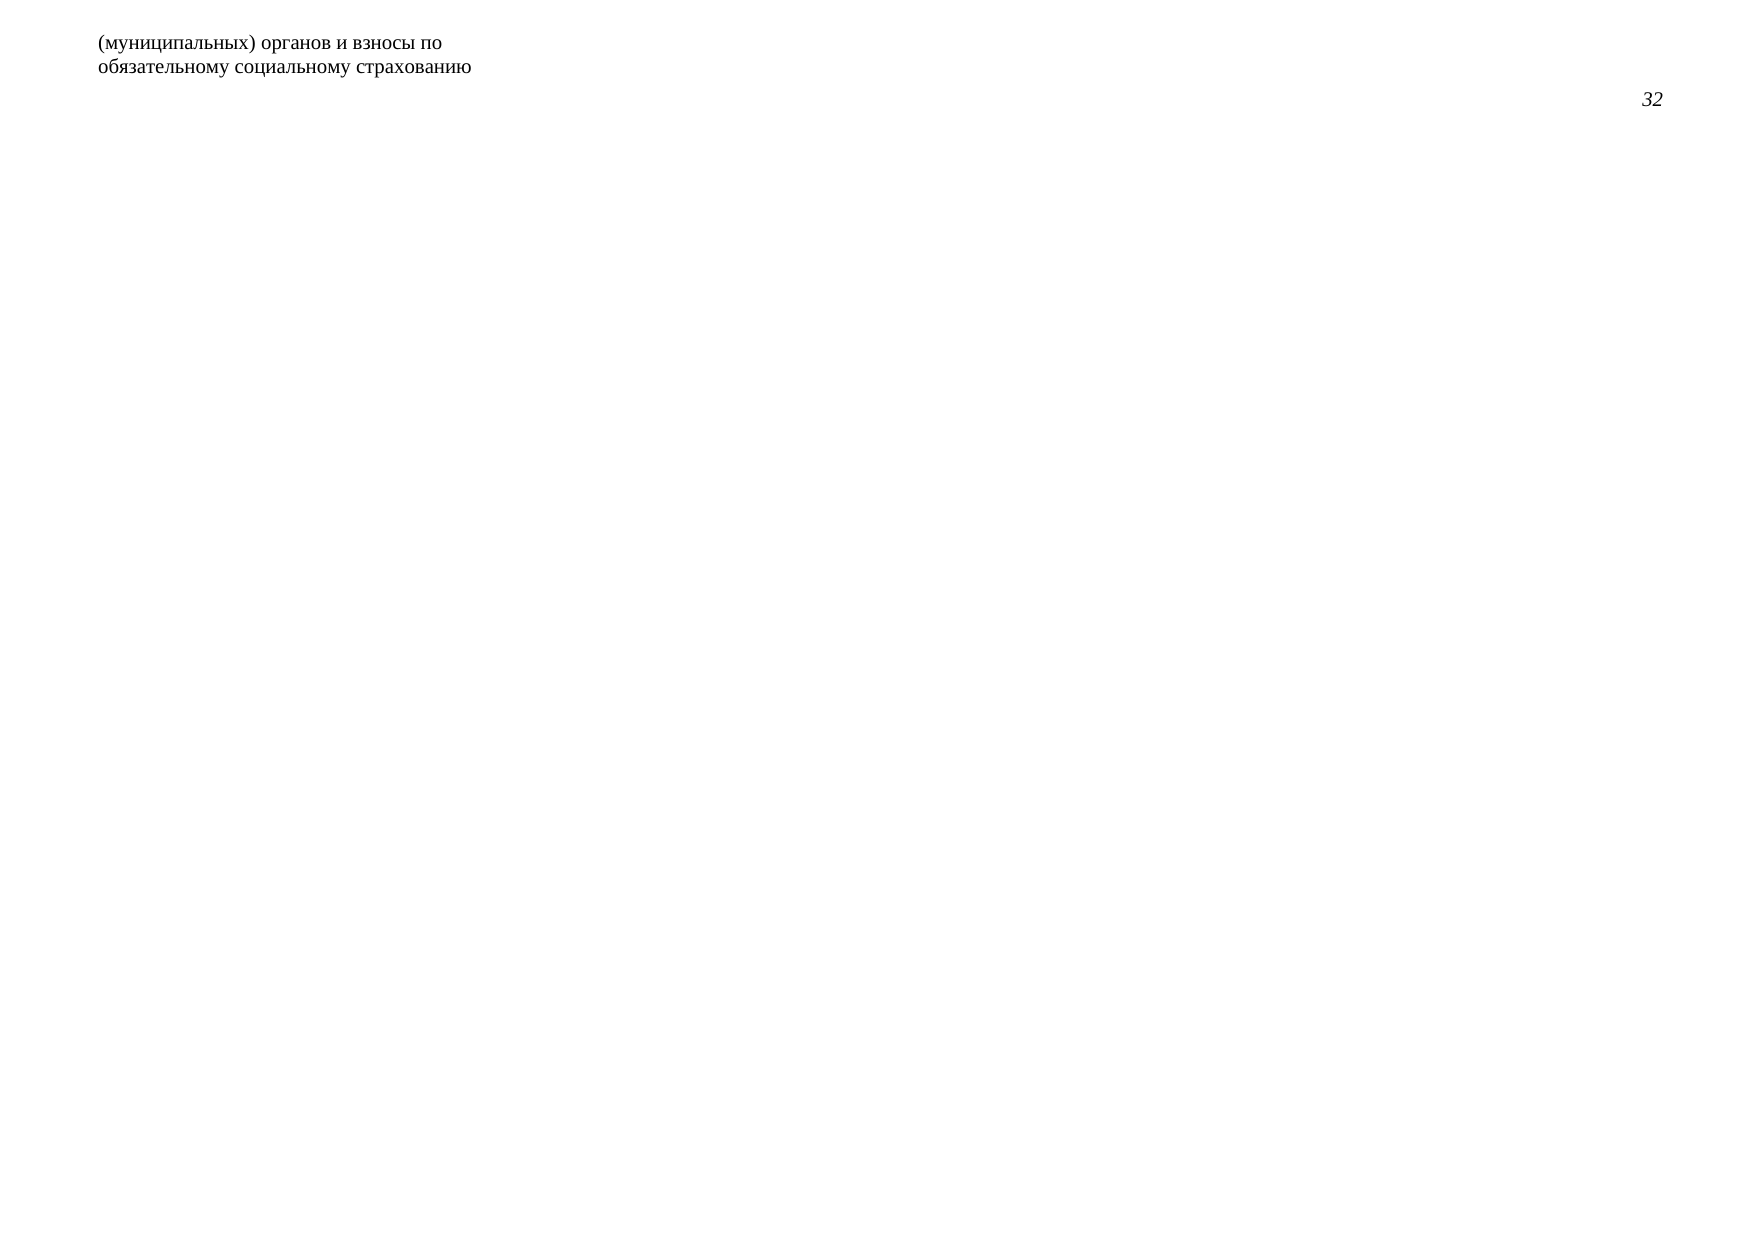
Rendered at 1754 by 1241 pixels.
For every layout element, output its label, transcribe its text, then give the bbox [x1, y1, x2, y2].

text обязательному социальному страхованию [88, 54, 1724, 78]
text (муниципальных) органов и взносы по [88, 29, 1724, 54]
text 32 [88, 87, 1724, 111]
